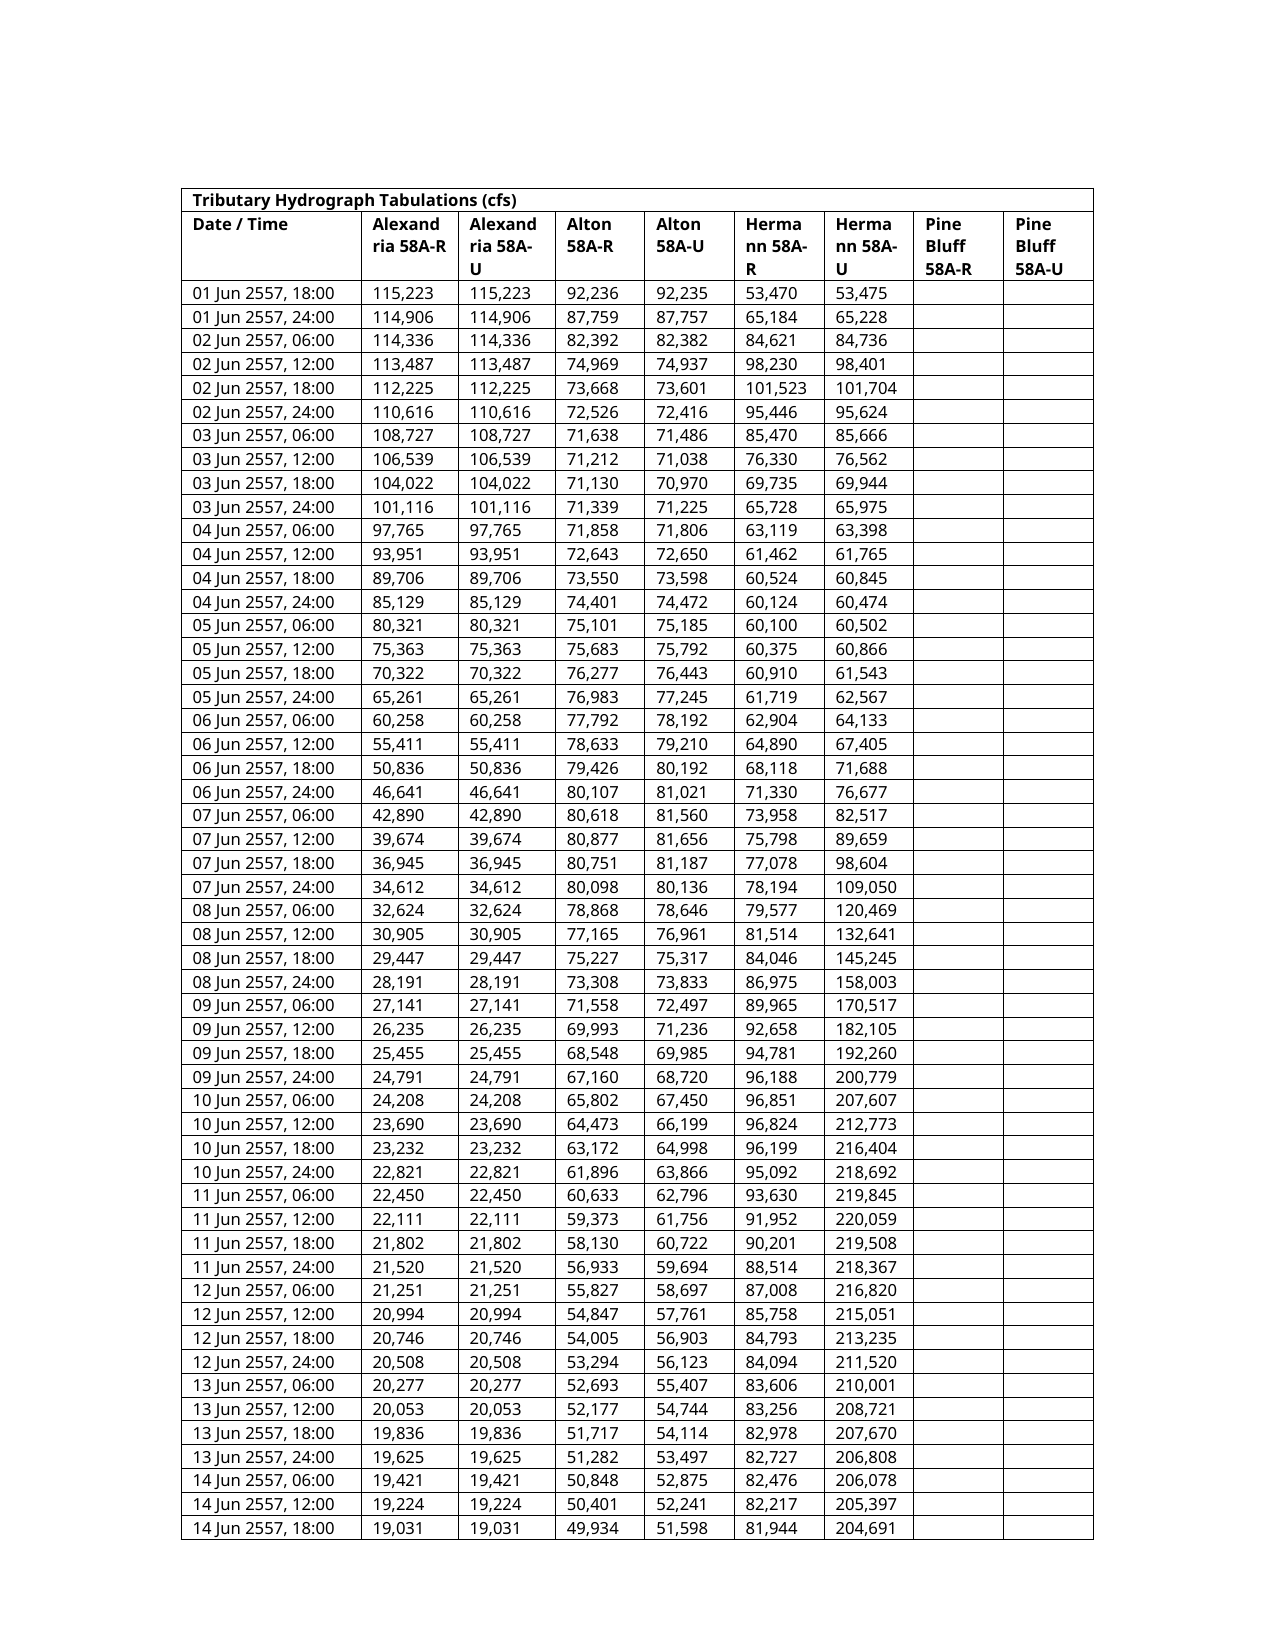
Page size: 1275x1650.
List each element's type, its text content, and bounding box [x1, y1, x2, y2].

table_cell 61,756 [645, 1208, 734, 1230]
table_cell 80,098 [556, 875, 644, 898]
table_cell [914, 1231, 1003, 1254]
table_cell Pine Bluff 58A-U [1004, 212, 1093, 280]
table_cell 04 Jun 2557, 24:00 [182, 590, 361, 613]
table_cell 75,227 [556, 946, 644, 969]
table_cell [1004, 305, 1093, 328]
table_cell 64,890 [735, 733, 824, 755]
table_cell 80,751 [556, 851, 644, 874]
table_cell 83,256 [735, 1398, 824, 1420]
table_cell [914, 804, 1003, 827]
table_cell 112,225 [459, 376, 555, 399]
table_cell 03 Jun 2557, 12:00 [182, 448, 361, 470]
table_cell 01 Jun 2557, 24:00 [182, 305, 361, 328]
table_cell 71,806 [645, 519, 734, 542]
table_cell 76,562 [825, 448, 913, 470]
table_cell 56,933 [556, 1255, 644, 1278]
table_cell 76,330 [735, 448, 824, 470]
table_cell 84,094 [735, 1350, 824, 1373]
table_cell 110,616 [459, 400, 555, 423]
table_cell 65,802 [556, 1089, 644, 1112]
table_cell 69,735 [735, 471, 824, 494]
table_cell 96,199 [735, 1136, 824, 1159]
table_cell 25,455 [362, 1041, 458, 1064]
table_cell 62,567 [825, 685, 913, 708]
table_cell [914, 1041, 1003, 1064]
table_cell 84,793 [735, 1326, 824, 1349]
table_cell 74,937 [645, 353, 734, 375]
table_cell 94,781 [735, 1041, 824, 1064]
table_cell [1004, 733, 1093, 755]
table_cell 22,111 [459, 1208, 555, 1230]
table_cell [914, 1113, 1003, 1135]
table_cell 73,601 [645, 376, 734, 399]
table_cell 12 Jun 2557, 12:00 [182, 1303, 361, 1325]
table_cell 114,906 [459, 305, 555, 328]
table_cell 32,624 [362, 899, 458, 922]
table_cell 19,421 [459, 1469, 555, 1492]
table_cell 71,558 [556, 994, 644, 1017]
table_cell 21,520 [459, 1255, 555, 1278]
table_cell 98,230 [735, 353, 824, 375]
table_cell 55,411 [362, 733, 458, 755]
table_cell 07 Jun 2557, 24:00 [182, 875, 361, 898]
table_cell 60,258 [459, 709, 555, 732]
table_cell 09 Jun 2557, 06:00 [182, 994, 361, 1017]
table_cell 60,100 [735, 614, 824, 637]
table_cell 53,470 [735, 281, 824, 304]
table_cell [1004, 1469, 1093, 1492]
table_cell 71,339 [556, 495, 644, 518]
table_cell 63,172 [556, 1136, 644, 1159]
table_cell 54,744 [645, 1398, 734, 1420]
table_cell 12 Jun 2557, 18:00 [182, 1326, 361, 1349]
table_cell 49,934 [556, 1516, 644, 1539]
table_cell 68,118 [735, 756, 824, 779]
table_cell 60,524 [735, 566, 824, 589]
table_cell 67,160 [556, 1065, 644, 1088]
table_cell 55,411 [459, 733, 555, 755]
table_cell [914, 590, 1003, 613]
table_cell 36,945 [459, 851, 555, 874]
table_cell 120,469 [825, 899, 913, 922]
table_cell 87,008 [735, 1279, 824, 1302]
table_cell 52,241 [645, 1493, 734, 1515]
table_cell 82,392 [556, 329, 644, 352]
table_cell 19,421 [362, 1469, 458, 1492]
table_cell 80,192 [645, 756, 734, 779]
table_cell 104,022 [362, 471, 458, 494]
table_cell 71,638 [556, 424, 644, 447]
table_cell [914, 875, 1003, 898]
table_cell 12 Jun 2557, 06:00 [182, 1279, 361, 1302]
table_cell 82,382 [645, 329, 734, 352]
table_cell [1004, 780, 1093, 803]
table_cell Hermann 58A-U [825, 212, 913, 280]
table_cell 60,474 [825, 590, 913, 613]
table_cell 42,890 [459, 804, 555, 827]
table_cell 20,746 [362, 1326, 458, 1349]
table_cell 27,141 [459, 994, 555, 1017]
table_cell [1004, 329, 1093, 352]
table_cell 74,401 [556, 590, 644, 613]
table_cell 10 Jun 2557, 12:00 [182, 1113, 361, 1135]
table_cell 132,641 [825, 923, 913, 945]
table_cell 06 Jun 2557, 06:00 [182, 709, 361, 732]
table_cell Pine Bluff 58A-R [914, 212, 1003, 280]
table_cell 27,141 [362, 994, 458, 1017]
table_cell [1004, 400, 1093, 423]
table_cell 08 Jun 2557, 18:00 [182, 946, 361, 969]
table_cell 96,188 [735, 1065, 824, 1088]
table_cell 65,261 [459, 685, 555, 708]
table_cell 72,650 [645, 543, 734, 565]
table_cell 11 Jun 2557, 18:00 [182, 1231, 361, 1254]
table_cell 64,133 [825, 709, 913, 732]
table_cell 88,514 [735, 1255, 824, 1278]
table_cell 75,363 [459, 638, 555, 660]
table_cell [914, 448, 1003, 470]
table_cell 78,868 [556, 899, 644, 922]
table_cell [914, 329, 1003, 352]
table_cell [1004, 1041, 1093, 1064]
table_cell 93,951 [362, 543, 458, 565]
table_cell 52,875 [645, 1469, 734, 1492]
table_cell 23,690 [459, 1113, 555, 1135]
table_cell 02 Jun 2557, 24:00 [182, 400, 361, 423]
table_cell 25,455 [459, 1041, 555, 1064]
table_cell 83,606 [735, 1374, 824, 1397]
table_cell 101,116 [362, 495, 458, 518]
table_cell 215,051 [825, 1303, 913, 1325]
table_cell 64,998 [645, 1136, 734, 1159]
table_cell [914, 1516, 1003, 1539]
table_cell [914, 400, 1003, 423]
table_cell [1004, 970, 1093, 993]
table_cell 77,165 [556, 923, 644, 945]
table_cell 212,773 [825, 1113, 913, 1135]
table_cell 76,277 [556, 661, 644, 684]
table_cell 29,447 [362, 946, 458, 969]
table_cell 74,472 [645, 590, 734, 613]
table_cell 60,375 [735, 638, 824, 660]
table_cell 78,633 [556, 733, 644, 755]
table_cell 81,656 [645, 828, 734, 850]
table_cell [1004, 875, 1093, 898]
table_cell 72,416 [645, 400, 734, 423]
table_cell 26,235 [459, 1018, 555, 1040]
table_cell 73,833 [645, 970, 734, 993]
table_cell 34,612 [459, 875, 555, 898]
table_cell [914, 661, 1003, 684]
table_cell 61,462 [735, 543, 824, 565]
table_cell 98,401 [825, 353, 913, 375]
table_cell Date / Time [182, 212, 361, 280]
table_cell 75,185 [645, 614, 734, 637]
table_cell 20,746 [459, 1326, 555, 1349]
table_cell 34,612 [362, 875, 458, 898]
table_cell [1004, 756, 1093, 779]
table_cell 87,757 [645, 305, 734, 328]
table_cell 76,677 [825, 780, 913, 803]
table_cell 75,798 [735, 828, 824, 850]
table_cell 106,539 [362, 448, 458, 470]
table_cell [1004, 1160, 1093, 1183]
table_cell 08 Jun 2557, 06:00 [182, 899, 361, 922]
table_cell 71,212 [556, 448, 644, 470]
table_cell 85,758 [735, 1303, 824, 1325]
table_cell 101,116 [459, 495, 555, 518]
table_cell [1004, 1231, 1093, 1254]
table_cell [1004, 661, 1093, 684]
table_cell [914, 709, 1003, 732]
table_cell 73,668 [556, 376, 644, 399]
table_cell 64,473 [556, 1113, 644, 1135]
table_cell [914, 1065, 1003, 1088]
table_cell 101,523 [735, 376, 824, 399]
table_cell 19,031 [362, 1516, 458, 1539]
table_cell [914, 424, 1003, 447]
table_cell 21,251 [459, 1279, 555, 1302]
table_cell [1004, 1255, 1093, 1278]
table_cell 19,224 [459, 1493, 555, 1515]
table_cell [1004, 353, 1093, 375]
table_cell 95,446 [735, 400, 824, 423]
table_cell 06 Jun 2557, 18:00 [182, 756, 361, 779]
table_cell 216,404 [825, 1136, 913, 1159]
table_cell [1004, 1113, 1093, 1135]
table_cell 04 Jun 2557, 06:00 [182, 519, 361, 542]
table_cell [1004, 709, 1093, 732]
table_cell 32,624 [459, 899, 555, 922]
table_cell 09 Jun 2557, 24:00 [182, 1065, 361, 1088]
table_cell 07 Jun 2557, 12:00 [182, 828, 361, 850]
table_cell [914, 1469, 1003, 1492]
table_cell 50,836 [362, 756, 458, 779]
table_cell 07 Jun 2557, 18:00 [182, 851, 361, 874]
table_cell 22,111 [362, 1208, 458, 1230]
table_cell Alton 58A-R [556, 212, 644, 280]
table_cell 03 Jun 2557, 18:00 [182, 471, 361, 494]
table_cell 68,720 [645, 1065, 734, 1088]
table_cell 205,397 [825, 1493, 913, 1515]
table_cell [914, 780, 1003, 803]
table_cell 46,641 [362, 780, 458, 803]
table_cell 71,688 [825, 756, 913, 779]
table_cell 60,722 [645, 1231, 734, 1254]
table_cell 219,845 [825, 1184, 913, 1207]
table_cell [1004, 899, 1093, 922]
table_cell 13 Jun 2557, 06:00 [182, 1374, 361, 1397]
table_cell [914, 1326, 1003, 1349]
table_cell 79,210 [645, 733, 734, 755]
table_cell 85,129 [459, 590, 555, 613]
table_cell [914, 851, 1003, 874]
table_cell 03 Jun 2557, 06:00 [182, 424, 361, 447]
table_cell [1004, 1398, 1093, 1420]
table_cell 10 Jun 2557, 06:00 [182, 1089, 361, 1112]
table_cell 96,824 [735, 1113, 824, 1135]
table_cell 80,136 [645, 875, 734, 898]
table_cell 50,836 [459, 756, 555, 779]
table_cell [914, 1279, 1003, 1302]
table_cell 08 Jun 2557, 24:00 [182, 970, 361, 993]
table_cell 65,261 [362, 685, 458, 708]
table_cell 113,487 [459, 353, 555, 375]
table_cell 78,194 [735, 875, 824, 898]
table_cell 67,450 [645, 1089, 734, 1112]
table_cell 210,001 [825, 1374, 913, 1397]
table_cell [914, 495, 1003, 518]
table_cell 53,475 [825, 281, 913, 304]
table_cell [914, 1089, 1003, 1112]
table_cell 19,836 [362, 1421, 458, 1444]
table_cell [1004, 1136, 1093, 1159]
table_cell 23,232 [362, 1136, 458, 1159]
table_cell [914, 305, 1003, 328]
table_cell 10 Jun 2557, 18:00 [182, 1136, 361, 1159]
table_cell 76,961 [645, 923, 734, 945]
table_cell [914, 685, 1003, 708]
table_cell 10 Jun 2557, 24:00 [182, 1160, 361, 1183]
table_cell [914, 543, 1003, 565]
table_cell 54,005 [556, 1326, 644, 1349]
table_cell 89,706 [459, 566, 555, 589]
table_cell 82,517 [825, 804, 913, 827]
table_cell 71,130 [556, 471, 644, 494]
table_cell 74,969 [556, 353, 644, 375]
table_cell 81,021 [645, 780, 734, 803]
table_cell [914, 566, 1003, 589]
table_cell [1004, 851, 1093, 874]
table_cell 220,059 [825, 1208, 913, 1230]
table_cell 59,373 [556, 1208, 644, 1230]
table_cell 81,187 [645, 851, 734, 874]
table_cell 81,514 [735, 923, 824, 945]
table_cell 53,294 [556, 1350, 644, 1373]
table_cell [914, 1421, 1003, 1444]
table_cell 07 Jun 2557, 06:00 [182, 804, 361, 827]
table_cell [914, 946, 1003, 969]
table_cell [1004, 566, 1093, 589]
table_cell 78,646 [645, 899, 734, 922]
table_cell 62,904 [735, 709, 824, 732]
table_cell 114,336 [459, 329, 555, 352]
table_cell 08 Jun 2557, 12:00 [182, 923, 361, 945]
table_cell 80,321 [362, 614, 458, 637]
table_header Tributary Hydrograph Tabulations (cfs) [182, 189, 1093, 211]
table_cell 21,802 [459, 1231, 555, 1254]
table_cell 51,282 [556, 1445, 644, 1468]
table_cell 05 Jun 2557, 06:00 [182, 614, 361, 637]
table_cell 219,508 [825, 1231, 913, 1254]
table_cell [914, 471, 1003, 494]
table_cell 50,848 [556, 1469, 644, 1492]
table_cell 73,598 [645, 566, 734, 589]
table_cell 20,994 [362, 1303, 458, 1325]
table_cell 54,847 [556, 1303, 644, 1325]
table_cell 101,704 [825, 376, 913, 399]
table_cell [914, 1445, 1003, 1468]
table_cell 206,808 [825, 1445, 913, 1468]
table_cell [914, 1184, 1003, 1207]
table_cell [914, 828, 1003, 850]
table_cell 85,470 [735, 424, 824, 447]
table_cell 30,905 [362, 923, 458, 945]
table_cell 20,508 [362, 1350, 458, 1373]
table_cell 11 Jun 2557, 06:00 [182, 1184, 361, 1207]
table_cell 22,450 [362, 1184, 458, 1207]
table_cell 20,277 [459, 1374, 555, 1397]
table_cell [1004, 946, 1093, 969]
table_cell [914, 1398, 1003, 1420]
table_cell [914, 1374, 1003, 1397]
table_cell 61,765 [825, 543, 913, 565]
table_cell 97,765 [362, 519, 458, 542]
table_cell 77,792 [556, 709, 644, 732]
table_cell [1004, 424, 1093, 447]
table_cell [914, 1303, 1003, 1325]
table_cell 54,114 [645, 1421, 734, 1444]
table_cell 55,407 [645, 1374, 734, 1397]
table_cell 66,199 [645, 1113, 734, 1135]
table_cell [914, 1350, 1003, 1373]
table_cell 73,308 [556, 970, 644, 993]
table_cell 52,177 [556, 1398, 644, 1420]
table_cell 170,517 [825, 994, 913, 1017]
table_cell 81,944 [735, 1516, 824, 1539]
table_cell 19,836 [459, 1421, 555, 1444]
table_cell 65,228 [825, 305, 913, 328]
table_cell 71,330 [735, 780, 824, 803]
table_cell [914, 1255, 1003, 1278]
table_cell 82,727 [735, 1445, 824, 1468]
table_cell 207,670 [825, 1421, 913, 1444]
table_cell 67,405 [825, 733, 913, 755]
table_cell 20,277 [362, 1374, 458, 1397]
table_cell 84,736 [825, 329, 913, 352]
table_cell [1004, 376, 1093, 399]
table_cell 65,184 [735, 305, 824, 328]
table_cell 92,235 [645, 281, 734, 304]
table_cell [914, 899, 1003, 922]
table_cell 05 Jun 2557, 18:00 [182, 661, 361, 684]
table_cell [1004, 1089, 1093, 1112]
table_cell 72,526 [556, 400, 644, 423]
table_cell 55,827 [556, 1279, 644, 1302]
table_cell 206,078 [825, 1469, 913, 1492]
table_cell 60,258 [362, 709, 458, 732]
table_cell Alexandria 58A-U [459, 212, 555, 280]
table_cell 69,993 [556, 1018, 644, 1040]
table_cell 26,235 [362, 1018, 458, 1040]
table_cell 02 Jun 2557, 18:00 [182, 376, 361, 399]
table_cell 115,223 [459, 281, 555, 304]
table_cell 96,851 [735, 1089, 824, 1112]
table_cell 01 Jun 2557, 18:00 [182, 281, 361, 304]
table_cell 57,761 [645, 1303, 734, 1325]
table_cell 90,201 [735, 1231, 824, 1254]
table_cell 72,643 [556, 543, 644, 565]
table_cell 23,232 [459, 1136, 555, 1159]
table_cell [914, 923, 1003, 945]
table_cell 73,550 [556, 566, 644, 589]
table_cell 82,978 [735, 1421, 824, 1444]
table_cell 78,192 [645, 709, 734, 732]
table_cell 58,697 [645, 1279, 734, 1302]
table_cell 108,727 [362, 424, 458, 447]
table_cell 71,236 [645, 1018, 734, 1040]
table_cell [1004, 448, 1093, 470]
table_cell 79,577 [735, 899, 824, 922]
table_cell 77,078 [735, 851, 824, 874]
table_cell Hermann 58A-R [735, 212, 824, 280]
table_cell 69,985 [645, 1041, 734, 1064]
table_cell 80,321 [459, 614, 555, 637]
table_cell 20,994 [459, 1303, 555, 1325]
table_cell 51,598 [645, 1516, 734, 1539]
table_cell 115,223 [362, 281, 458, 304]
table_cell 71,225 [645, 495, 734, 518]
table_cell 02 Jun 2557, 12:00 [182, 353, 361, 375]
table_cell 87,759 [556, 305, 644, 328]
table_cell 77,245 [645, 685, 734, 708]
table_cell 91,952 [735, 1208, 824, 1230]
table_cell 60,910 [735, 661, 824, 684]
table_cell 12 Jun 2557, 24:00 [182, 1350, 361, 1373]
table_cell 11 Jun 2557, 24:00 [182, 1255, 361, 1278]
table_cell 95,624 [825, 400, 913, 423]
table_cell 70,322 [459, 661, 555, 684]
table_cell 71,858 [556, 519, 644, 542]
table_cell 182,105 [825, 1018, 913, 1040]
table_cell 60,866 [825, 638, 913, 660]
table_cell 03 Jun 2557, 24:00 [182, 495, 361, 518]
table_cell [1004, 1445, 1093, 1468]
table_cell 63,866 [645, 1160, 734, 1183]
table_cell 21,520 [362, 1255, 458, 1278]
table_cell 22,821 [362, 1160, 458, 1183]
table_cell 108,727 [459, 424, 555, 447]
table_cell [914, 970, 1003, 993]
table_cell 09 Jun 2557, 12:00 [182, 1018, 361, 1040]
table_cell [1004, 1065, 1093, 1088]
table_cell 61,543 [825, 661, 913, 684]
table_cell 92,658 [735, 1018, 824, 1040]
table_cell 75,792 [645, 638, 734, 660]
table_cell Alexandria 58A-R [362, 212, 458, 280]
table_cell [1004, 1374, 1093, 1397]
table_cell 05 Jun 2557, 24:00 [182, 685, 361, 708]
table_cell 39,674 [362, 828, 458, 850]
table_cell 110,616 [362, 400, 458, 423]
table_cell 98,604 [825, 851, 913, 874]
table_cell 73,958 [735, 804, 824, 827]
table_cell 84,046 [735, 946, 824, 969]
table_cell 56,123 [645, 1350, 734, 1373]
table_cell 61,719 [735, 685, 824, 708]
table_cell 80,877 [556, 828, 644, 850]
table_cell [914, 1136, 1003, 1159]
table_cell 207,607 [825, 1089, 913, 1112]
table_cell 71,486 [645, 424, 734, 447]
table_cell 86,975 [735, 970, 824, 993]
table_cell 89,965 [735, 994, 824, 1017]
table_cell 36,945 [362, 851, 458, 874]
table_cell 51,717 [556, 1421, 644, 1444]
table_cell 60,502 [825, 614, 913, 637]
table_cell 20,053 [362, 1398, 458, 1420]
table_cell 218,367 [825, 1255, 913, 1278]
table_cell 81,560 [645, 804, 734, 827]
table_cell 113,487 [362, 353, 458, 375]
table_cell 204,691 [825, 1516, 913, 1539]
table_cell [1004, 614, 1093, 637]
table_cell 19,625 [362, 1445, 458, 1468]
table_cell 70,322 [362, 661, 458, 684]
table_cell 192,260 [825, 1041, 913, 1064]
table_cell 213,235 [825, 1326, 913, 1349]
table_cell 60,845 [825, 566, 913, 589]
table_cell 114,336 [362, 329, 458, 352]
table_cell 75,683 [556, 638, 644, 660]
table_cell [1004, 519, 1093, 542]
table_cell 76,983 [556, 685, 644, 708]
table_cell [1004, 1184, 1093, 1207]
table_cell [914, 638, 1003, 660]
table_cell 89,659 [825, 828, 913, 850]
table_cell 84,621 [735, 329, 824, 352]
table_cell 82,217 [735, 1493, 824, 1515]
table_cell [1004, 495, 1093, 518]
table_cell [1004, 1208, 1093, 1230]
table_cell 75,317 [645, 946, 734, 969]
table_cell [1004, 994, 1093, 1017]
table_cell 68,548 [556, 1041, 644, 1064]
table_cell [914, 994, 1003, 1017]
table_cell 59,694 [645, 1255, 734, 1278]
table_cell 24,791 [362, 1065, 458, 1088]
table_cell [914, 1493, 1003, 1515]
table_cell Alton 58A-U [645, 212, 734, 280]
table_cell [914, 281, 1003, 304]
table_cell 104,022 [459, 471, 555, 494]
table_cell 20,053 [459, 1398, 555, 1420]
table_cell 11 Jun 2557, 12:00 [182, 1208, 361, 1230]
table_cell 19,224 [362, 1493, 458, 1515]
table_cell 80,618 [556, 804, 644, 827]
table_cell [1004, 1018, 1093, 1040]
table_cell 200,779 [825, 1065, 913, 1088]
table_cell 65,975 [825, 495, 913, 518]
table_cell 21,802 [362, 1231, 458, 1254]
table_cell 216,820 [825, 1279, 913, 1302]
table_cell 28,191 [459, 970, 555, 993]
table_cell 04 Jun 2557, 12:00 [182, 543, 361, 565]
table_cell 62,796 [645, 1184, 734, 1207]
table_cell 61,896 [556, 1160, 644, 1183]
table_cell 75,101 [556, 614, 644, 637]
table_cell 95,092 [735, 1160, 824, 1183]
table_cell 114,906 [362, 305, 458, 328]
table_cell [1004, 1279, 1093, 1302]
table_cell 75,363 [362, 638, 458, 660]
table_cell 06 Jun 2557, 12:00 [182, 733, 361, 755]
table_cell [1004, 1350, 1093, 1373]
table_cell 22,450 [459, 1184, 555, 1207]
table_cell 65,728 [735, 495, 824, 518]
table_cell 80,107 [556, 780, 644, 803]
table_cell 06 Jun 2557, 24:00 [182, 780, 361, 803]
table_cell [1004, 923, 1093, 945]
table_cell 145,245 [825, 946, 913, 969]
table_cell 60,124 [735, 590, 824, 613]
table_cell [1004, 638, 1093, 660]
table_cell 13 Jun 2557, 18:00 [182, 1421, 361, 1444]
table_cell 28,191 [362, 970, 458, 993]
table_cell 85,666 [825, 424, 913, 447]
table_cell 21,251 [362, 1279, 458, 1302]
table_cell 22,821 [459, 1160, 555, 1183]
table_cell 13 Jun 2557, 12:00 [182, 1398, 361, 1420]
table_cell 92,236 [556, 281, 644, 304]
table_cell 60,633 [556, 1184, 644, 1207]
table_cell 85,129 [362, 590, 458, 613]
table_cell 109,050 [825, 875, 913, 898]
table_cell 04 Jun 2557, 18:00 [182, 566, 361, 589]
table_cell 19,625 [459, 1445, 555, 1468]
table_cell 70,970 [645, 471, 734, 494]
table_cell 208,721 [825, 1398, 913, 1420]
table_cell 82,476 [735, 1469, 824, 1492]
table_cell 24,791 [459, 1065, 555, 1088]
table_cell 24,208 [362, 1089, 458, 1112]
table_cell 53,497 [645, 1445, 734, 1468]
table_cell [1004, 828, 1093, 850]
table_cell 24,208 [459, 1089, 555, 1112]
table_cell 09 Jun 2557, 18:00 [182, 1041, 361, 1064]
table_cell 93,630 [735, 1184, 824, 1207]
table_cell [1004, 1493, 1093, 1515]
table_cell [914, 614, 1003, 637]
table_cell 89,706 [362, 566, 458, 589]
table_cell 69,944 [825, 471, 913, 494]
table_cell 79,426 [556, 756, 644, 779]
table_cell [1004, 281, 1093, 304]
table_cell 58,130 [556, 1231, 644, 1254]
table_cell 63,398 [825, 519, 913, 542]
table_cell [1004, 1421, 1093, 1444]
table_cell [914, 353, 1003, 375]
table_cell 106,539 [459, 448, 555, 470]
table_cell [914, 1160, 1003, 1183]
table_cell 02 Jun 2557, 06:00 [182, 329, 361, 352]
table_cell [1004, 543, 1093, 565]
table_cell [1004, 685, 1093, 708]
table_cell 14 Jun 2557, 12:00 [182, 1493, 361, 1515]
table_cell [914, 376, 1003, 399]
table_cell 56,903 [645, 1326, 734, 1349]
table_cell 13 Jun 2557, 24:00 [182, 1445, 361, 1468]
table_cell 19,031 [459, 1516, 555, 1539]
table_cell 71,038 [645, 448, 734, 470]
table_cell [1004, 590, 1093, 613]
table_cell [1004, 1326, 1093, 1349]
table_cell [914, 1208, 1003, 1230]
table_cell 76,443 [645, 661, 734, 684]
table_cell 50,401 [556, 1493, 644, 1515]
table_cell [1004, 1516, 1093, 1539]
table_cell 72,497 [645, 994, 734, 1017]
table_cell 29,447 [459, 946, 555, 969]
table_cell 14 Jun 2557, 18:00 [182, 1516, 361, 1539]
table_cell 30,905 [459, 923, 555, 945]
table_cell 14 Jun 2557, 06:00 [182, 1469, 361, 1492]
table_cell 63,119 [735, 519, 824, 542]
table_cell 39,674 [459, 828, 555, 850]
table_cell [1004, 471, 1093, 494]
table_cell 23,690 [362, 1113, 458, 1135]
table_cell [1004, 804, 1093, 827]
table_cell 158,003 [825, 970, 913, 993]
table_cell [914, 733, 1003, 755]
table_cell 42,890 [362, 804, 458, 827]
table_cell 112,225 [362, 376, 458, 399]
table_cell 20,508 [459, 1350, 555, 1373]
table_cell [914, 1018, 1003, 1040]
table_cell 97,765 [459, 519, 555, 542]
table_cell [914, 756, 1003, 779]
table_cell 211,520 [825, 1350, 913, 1373]
table_cell 05 Jun 2557, 12:00 [182, 638, 361, 660]
table_cell 93,951 [459, 543, 555, 565]
table_cell 218,692 [825, 1160, 913, 1183]
table_cell [914, 519, 1003, 542]
table_cell 46,641 [459, 780, 555, 803]
table_cell [1004, 1303, 1093, 1325]
table_cell 52,693 [556, 1374, 644, 1397]
